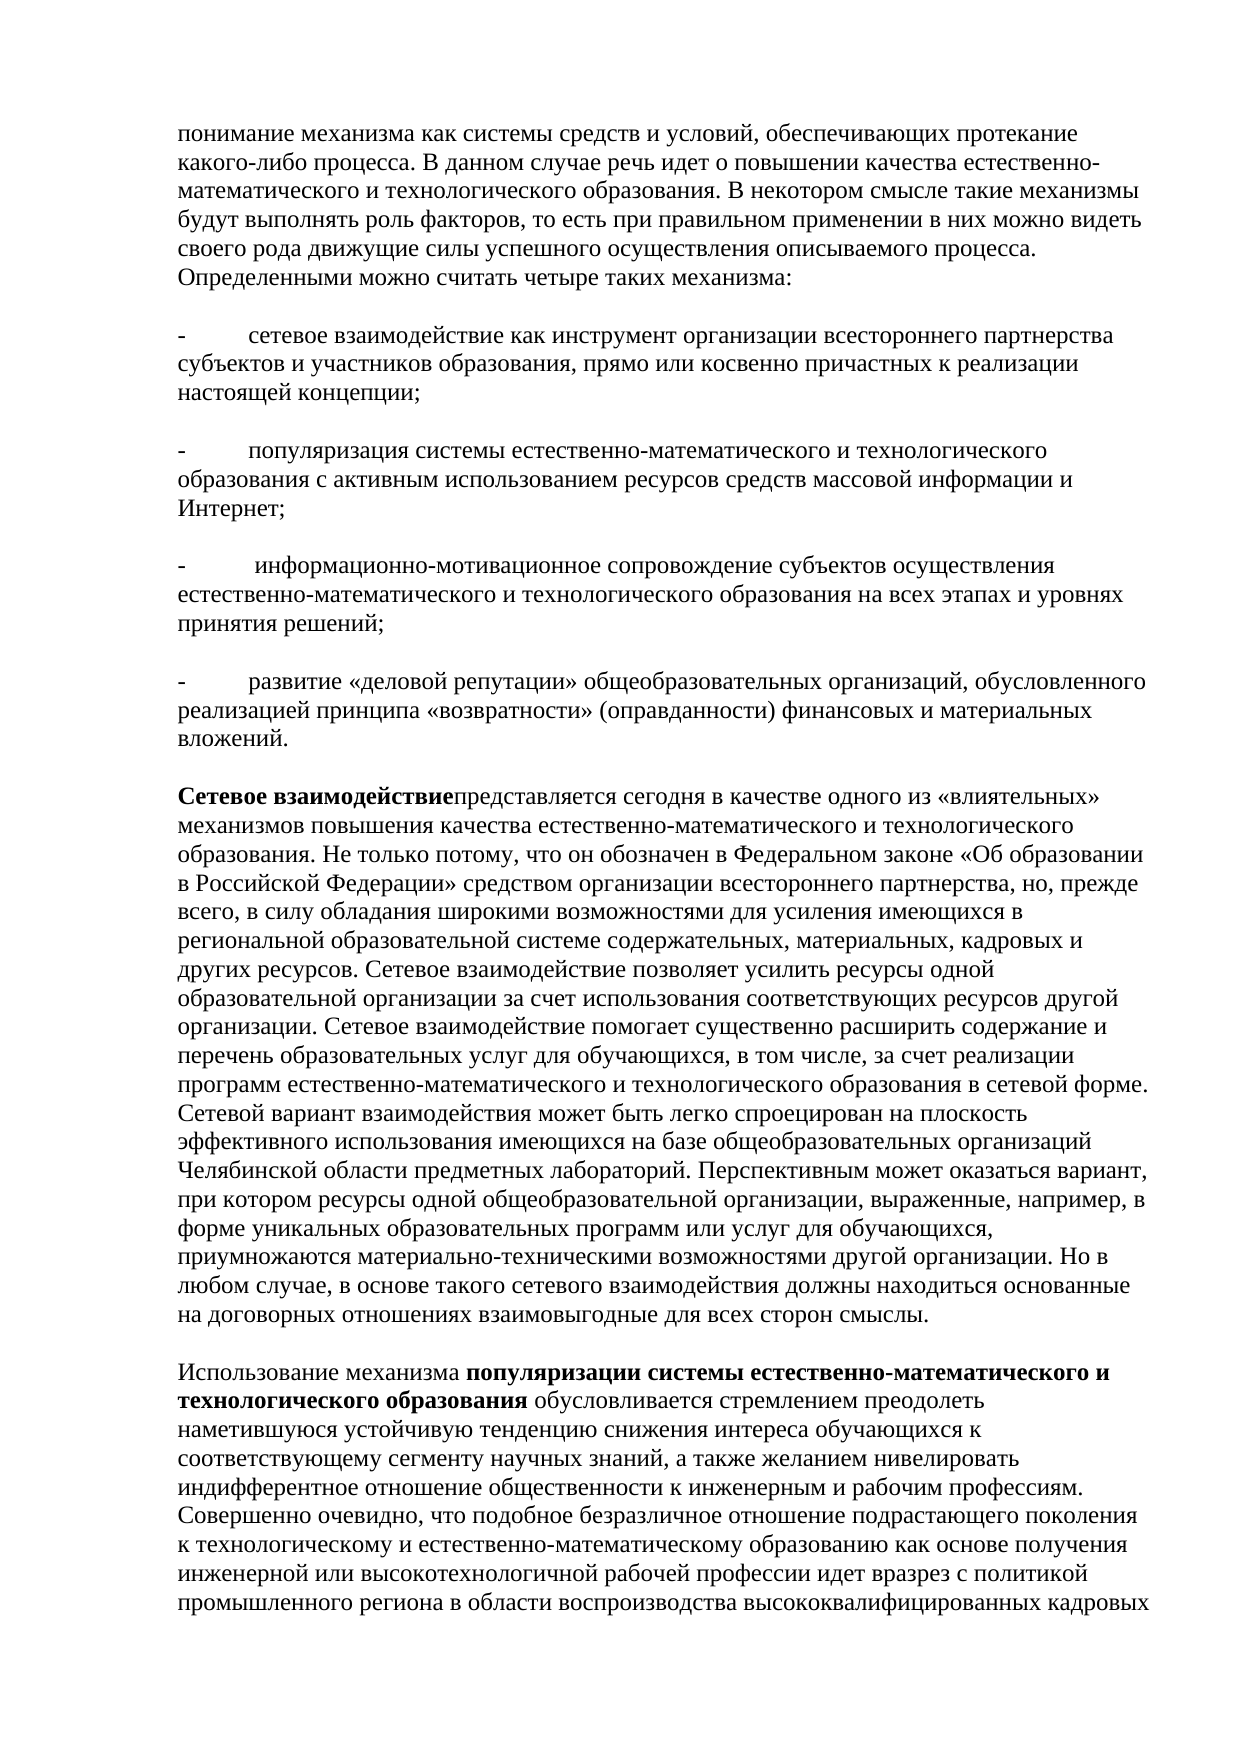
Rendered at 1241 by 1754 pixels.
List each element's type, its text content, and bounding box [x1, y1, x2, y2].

text - сетевое взаимодействие как инструмент организации всестороннего партнерства субъектов и участников образования, прямо или косвенно причастных к реализации настоящей концепции; [177, 320, 1152, 406]
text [177, 118, 1152, 291]
text - развитие «деловой репутации» общеобразовательных организаций, обусловленного реализацией принципа «возвратности» (оправданности) финансовых и материальных вложений. [177, 666, 1152, 752]
text Сетевое взаимодействиепредставляется сегодня в качестве одного из «влиятельных» механизмов повышения качества естественно-математического и технологического образования. Не только потому, что он обозначен в Федеральном законе «Об образовании в Российской Федерации» средством организации всестороннего партнерства, но, прежде всего, в силу обладания широкими возможностями для усиления имеющихся в региональной образовательной системе содержательных, материальных, кадровых и других ресурсов. Сетевое взаимодействие позволяет усилить ресурсы одной образовательной организации за счет использования соответствующих ресурсов другой организации. Сетевое взаимодействие помогает существенно расширить содержание и перечень образовательных услуг для обучающихся, в том числе, за счет реализации программ естественно-математического и технологического образования в сетевой форме. Сетевой вариант взаимодействия может быть легко спроецирован на плоскость эффективного использования имеющихся на базе общеобразовательных организаций Челябинской области предметных лабораторий. Перспективным может оказаться вариант, при котором ресурсы одной общеобразовательной организации, выраженные, например, в форме уникальных образовательных программ или услуг для обучающихся, приумножаются материально-техническими возможностями другой организации. Но в любом случае, в основе такого сетевого взаимодействия должны находиться основанные на договорных отношениях взаимовыгодные для всех сторон смыслы. [177, 781, 1152, 1328]
text - информационно-мотивационное сопровождение субъектов осуществления естественно-математического и технологического образования на всех этапах и уровнях принятия решений; [177, 551, 1152, 637]
text - популяризация системы естественно-математического и технологического образования с активным использованием ресурсов средств массовой информации и Интернет; [177, 435, 1152, 521]
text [177, 1357, 1152, 1616]
